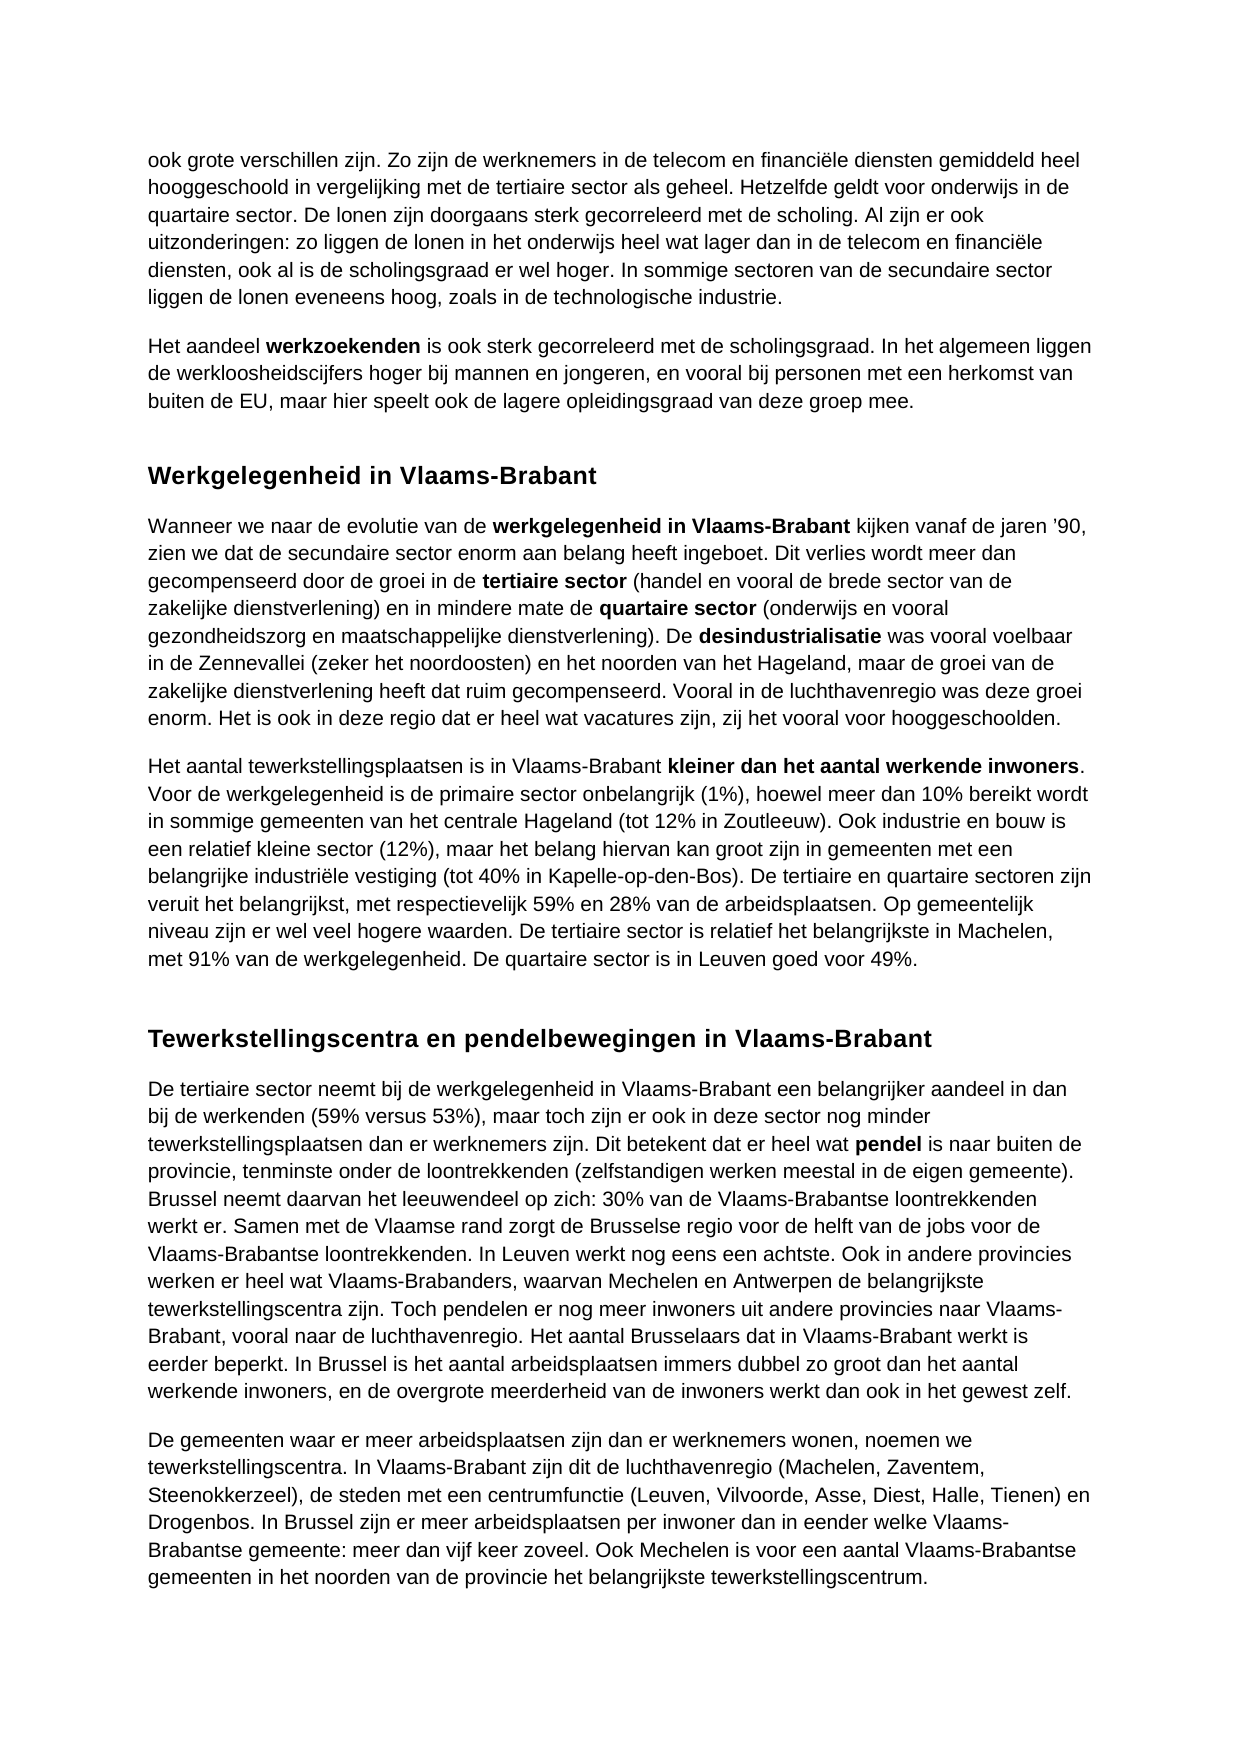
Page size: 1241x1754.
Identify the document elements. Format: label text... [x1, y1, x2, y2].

text Wanneer we naar de evolutie van de werkgelegenheid in Vlaams-Brabant kijken vanaf de jaren ’90, zien we dat de secundaire sector enorm aan belang heeft ingeboet. Dit verlies wordt meer dan gecompenseerd door de groei in de tertiaire sector (handel en vooral de brede sector van de zakelijke dienstverlening) en in mindere mate de quartaire sector (onderwijs en vooral gezondheidszorg en maatschappelijke dienstverlening). De desindustrialisatie was vooral voelbaar in de Zennevallei (zeker het noordoosten) en het noorden van het Hageland, maar de groei van de zakelijke dienstverlening heeft dat ruim gecompenseerd. Vooral in de luchthavenregio was deze groei enorm. Het is ook in deze regio dat er heel wat vacatures zijn, zij het vooral voor hooggeschoolden. [148, 513, 1093, 730]
text Het aandeel werkzoekenden is ook sterk gecorreleerd met de scholingsgraad. In het algemeen liggen de werkloosheidscijfers hoger bij mannen en jongeren, en vooral bij personen met een herkomst van buiten de EU, maar hier speelt ook de lagere opleidingsgraad van deze groep mee. [148, 333, 1093, 412]
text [148, 148, 1093, 309]
text Werkgelegenheid in Vlaams-Brabant [148, 437, 1093, 513]
text De tertiaire sector neemt bij de werkgelegenheid in Vlaams-Brabant een belangrijker aandeel in dan bij de werkenden (59% versus 53%), maar toch zijn er ook in deze sector nog minder tewerkstellingsplaatsen dan er werknemers zijn. Dit betekent dat er heel wat pendel is naar buiten de provincie, tenminste onder de loontrekkenden (zelfstandigen werken meestal in de eigen gemeente). Brussel neemt daarvan het leeuwendeel op zich: 30% van de Vlaams-Brabantse loontrekkenden werkt er. Samen met de Vlaamse rand zorgt de Brusselse regio voor de helft van de jobs voor de Vlaams-Brabantse loontrekkenden. In Leuven werkt nog eens een achtste. Ook in andere provincies werken er heel wat Vlaams-Brabanders, waarvan Mechelen en Antwerpen de belangrijkste tewerkstellingscentra zijn. Toch pendelen er nog meer inwoners uit andere provincies naar Vlaams-Brabant, vooral naar de luchthavenregio. Het aantal Brusselaars dat in Vlaams-Brabant werkt is eerder beperkt. In Brussel is het aantal arbeidsplaatsen immers dubbel zo groot dan het aantal werkende inwoners, en de overgrote meerderheid van de inwoners werkt dan ook in het gewest zelf. [148, 1077, 1093, 1403]
text Het aantal tewerkstellingsplaatsen is in Vlaams-Brabant kleiner dan het aantal werkende inwoners. Voor de werkgelegenheid is de primaire sector onbelangrijk (1%), hoewel meer dan 10% bereikt wordt in sommige gemeenten van het centrale Hageland (tot 12% in Zoutleeuw). Ook industrie en bouw is een relatief kleine sector (12%), maar het belang hiervan kan groot zijn in gemeenten met een belangrijke industriële vestiging (tot 40% in Kapelle-op-den-Bos). De tertiaire en quartaire sectoren zijn veruit het belangrijkst, met respectievelijk 59% en 28% van de arbeidsplaatsen. Op gemeentelijk niveau zijn er wel veel hogere waarden. De tertiaire sector is relatief het belangrijkste in Machelen, met 91% van de werkgelegenheid. De quartaire sector is in Leuven goed voor 49%. [148, 754, 1093, 971]
text Tewerkstellingscentra en pendelbewegingen in Vlaams-Brabant [148, 995, 1093, 1077]
text De gemeenten waar er meer arbeidsplaatsen zijn dan er werknemers wonen, noemen we tewerkstellingscentra. In Vlaams-Brabant zijn dit de luchthavenregio (Machelen, Zaventem, Steenokkerzeel), de steden met een centrumfunctie (Leuven, Vilvoorde, Asse, Diest, Halle, Tienen) en Drogenbos. In Brussel zijn er meer arbeidsplaatsen per inwoner dan in eender welke Vlaams-Brabantse gemeente: meer dan vijf keer zoveel. Ook Mechelen is voor een aantal Vlaams-Brabantse gemeenten in het noorden van de provincie het belangrijkste tewerkstellingscentrum. [148, 1427, 1093, 1589]
